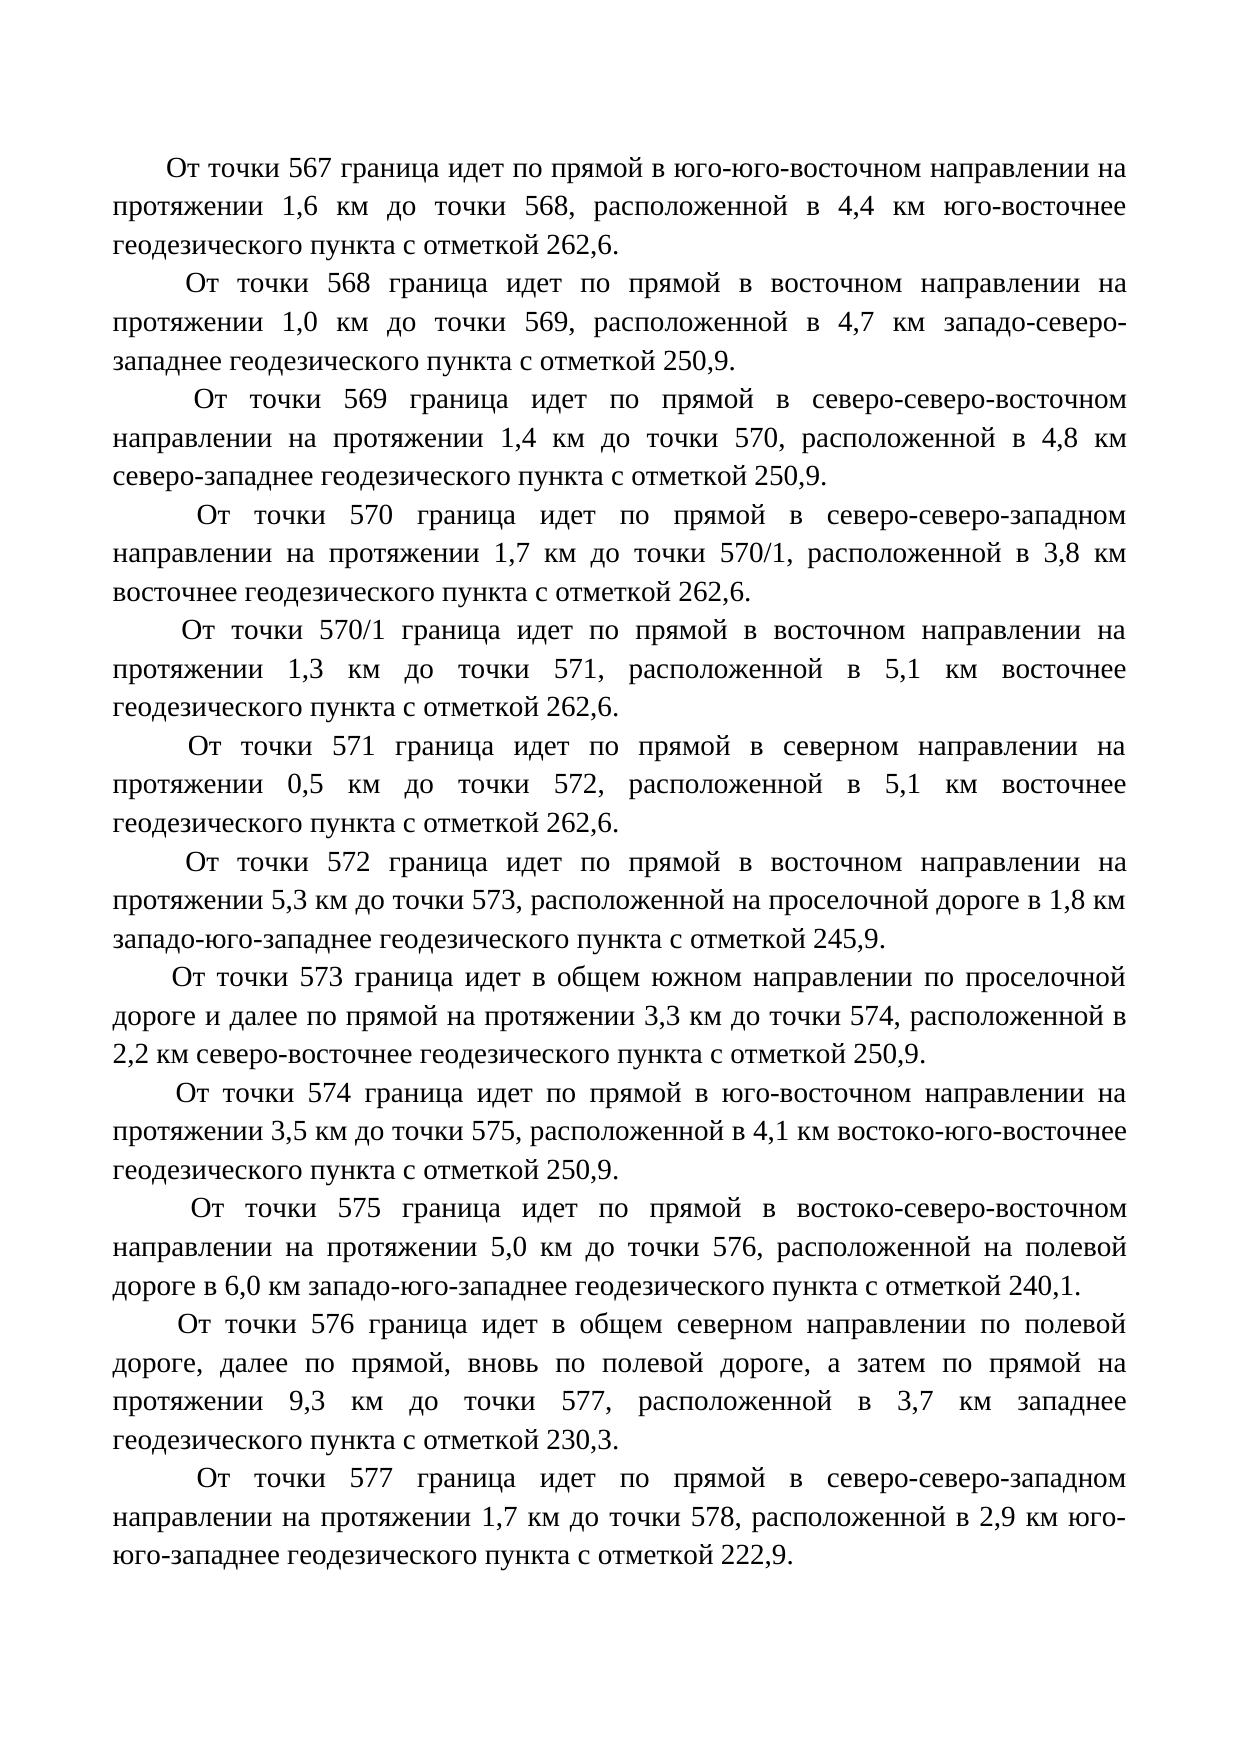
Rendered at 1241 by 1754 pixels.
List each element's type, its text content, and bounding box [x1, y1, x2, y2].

text От точки 568 граница идет по прямой в восточном направлении на протяжении 1,0 км до точки 569, расположенной в 4,7 км западо-северо-западнее геодезического пункта с отметкой 250,9. [112, 266, 1128, 376]
text От точки 575 граница идет по прямой в востоко-северо-восточном направлении на протяжении 5,0 км до точки 576, расположенной на полевой дороге в 6,0 км западо-юго-западнее геодезического пункта с отметкой 240,1. [112, 1191, 1128, 1301]
text От точки 576 граница идет в общем северном направлении по полевой дороге, далее по прямой, вновь по полевой дороге, а затем по прямой на протяжении 9,3 км до точки 577, расположенной в 3,7 км западнее геодезического пункта с отметкой 230,3. [112, 1306, 1128, 1455]
text От точки 573 граница идет в общем южном направлении по проселочной дороге и далее по прямой на протяжении 3,3 км до точки 574, расположенной в 2,2 км северо-восточнее геодезического пункта с отметкой 250,9. [112, 959, 1128, 1070]
text От точки 569 граница идет по прямой в северо-северо-восточном направлении на протяжении 1,4 км до точки 570, расположенной в 4,8 км северо-западнее геодезического пункта с отметкой 250,9. [112, 381, 1128, 492]
text От точки 571 граница идет по прямой в северном направлении на протяжении 0,5 км до точки 572, расположенной в 5,1 км восточнее геодезического пункта с отметкой 262,6. [112, 728, 1128, 839]
text От точки 572 граница идет по прямой в восточном направлении на протяжении 5,3 км до точки 573, расположенной на проселочной дороге в 1,8 км западо-юго-западнее геодезического пункта с отметкой 245,9. [112, 844, 1128, 954]
text От точки 567 граница идет по прямой в юго-юго-восточном направлении на протяжении 1,6 км до точки 568, расположенной в 4,4 км юго-восточнее геодезического пункта с отметкой 262,6. [112, 150, 1128, 261]
text От точки 570 граница идет по прямой в северо-северо-западном направлении на протяжении 1,7 км до точки 570/1, расположенной в 3,8 км восточнее геодезического пункта с отметкой 262,6. [112, 497, 1128, 607]
text От точки 577 граница идет по прямой в северо-северо-западном направлении на протяжении 1,7 км до точки 578, расположенной в 2,9 км юго-юго-западнее геодезического пункта с отметкой 222,9. [112, 1460, 1128, 1571]
text От точки 570/1 граница идет по прямой в восточном направлении на протяжении 1,3 км до точки 571, расположенной в 5,1 км восточнее геодезического пункта с отметкой 262,6. [112, 612, 1128, 723]
text От точки 574 граница идет по прямой в юго-восточном направлении на протяжении 3,5 км до точки 575, расположенной в 4,1 км востоко-юго-восточнее геодезического пункта с отметкой 250,9. [112, 1075, 1128, 1186]
